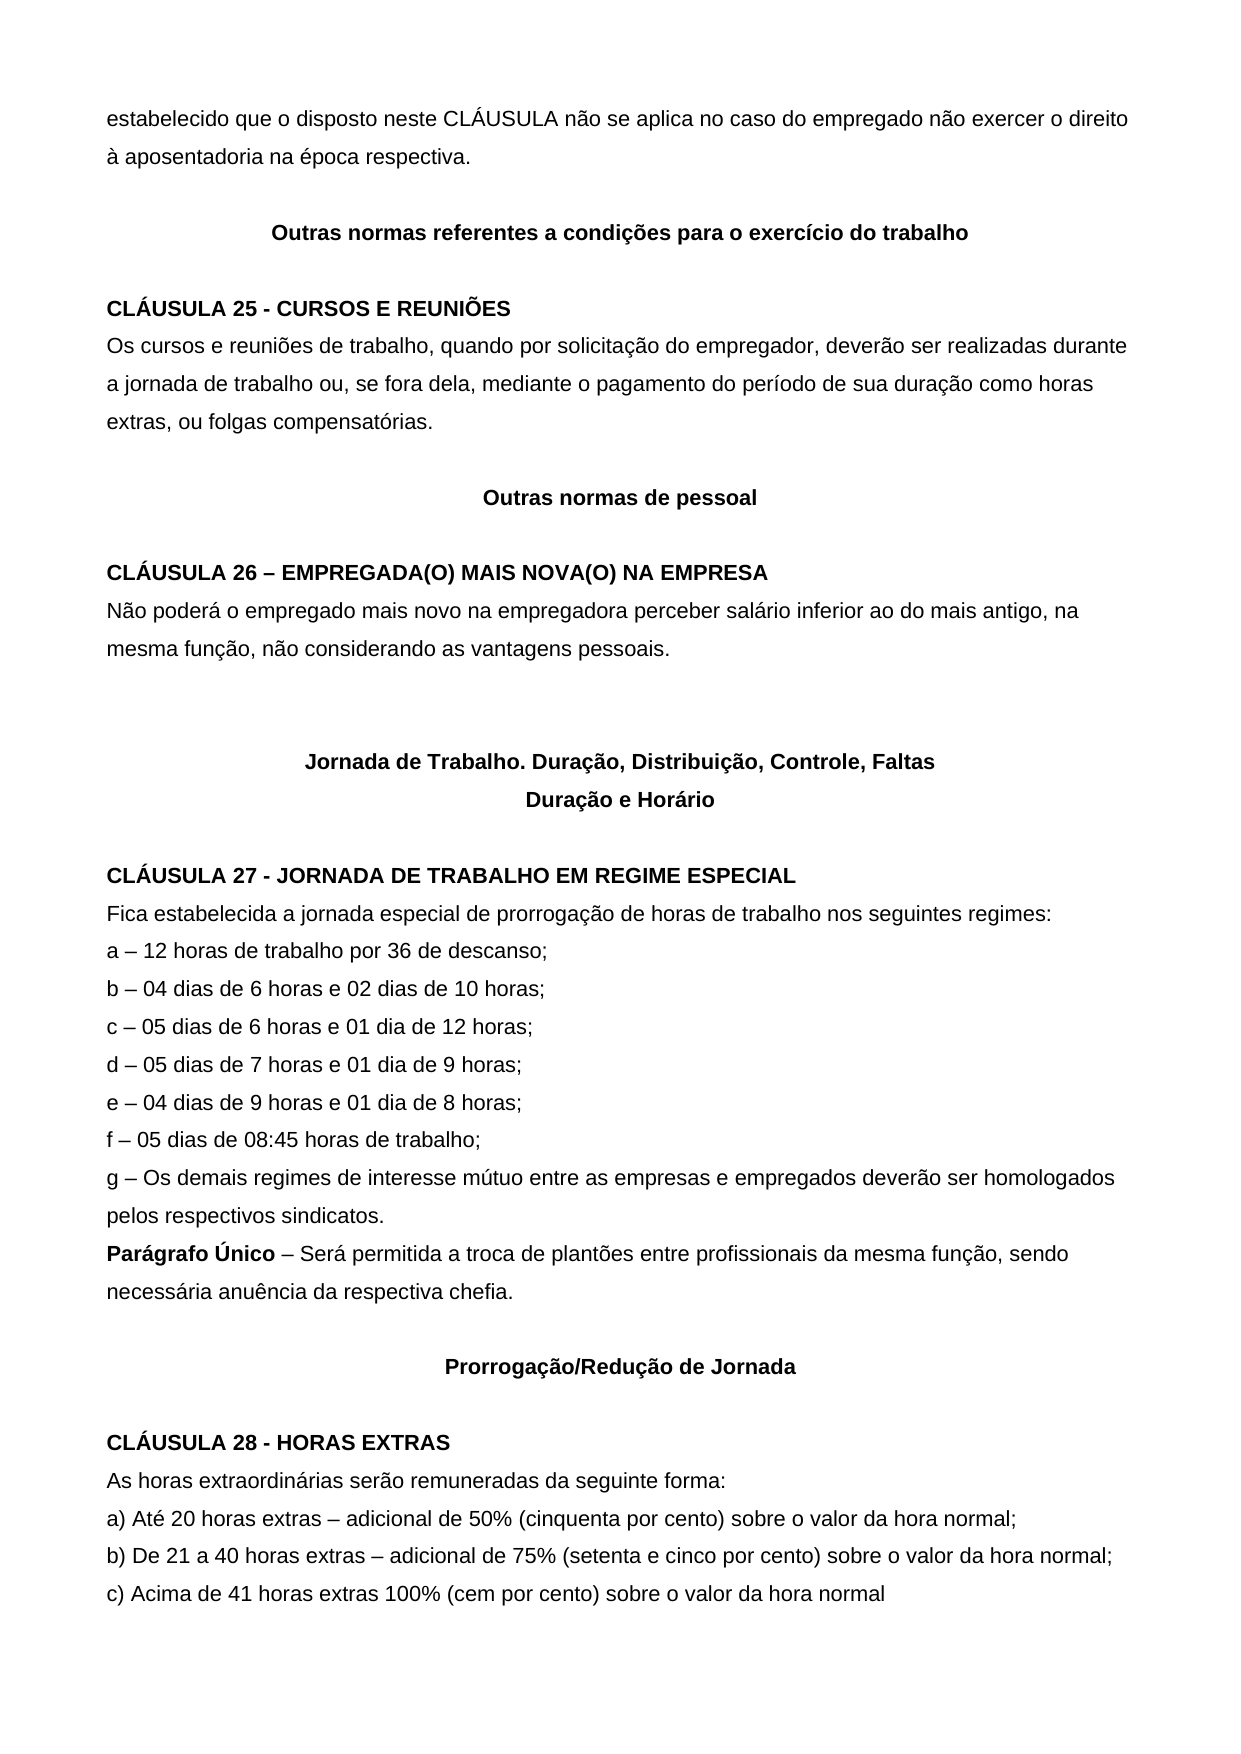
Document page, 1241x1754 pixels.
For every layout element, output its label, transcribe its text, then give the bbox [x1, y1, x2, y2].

text Jornada de Trabalho. Duração, Distribuição, Controle, Faltas [106, 749, 1134, 774]
text e – 04 dias de 9 horas e 01 dia de 8 horas; [106, 1089, 1134, 1115]
text d – 05 dias de 7 horas e 01 dia de 9 horas; [106, 1052, 1134, 1077]
text Não poderá o empregado mais novo na empregadora perceber salário inferior ao do mais antigo, na mesma função, não considerando as vantagens pessoais. [106, 598, 1134, 661]
text c) Acima de 41 horas extras 100% (cem por cento) sobre o valor da hora normal [106, 1581, 1134, 1606]
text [106, 106, 1134, 169]
text CLÁUSULA 28 - HORAS EXTRAS [106, 1430, 1134, 1455]
text b – 04 dias de 6 horas e 02 dias de 10 horas; [106, 976, 1134, 1001]
text b) De 21 a 40 horas extras – adicional de 75% (setenta e cinco por cento) sobre o valor da hora normal; [106, 1543, 1134, 1568]
text CLÁUSULA 27 - JORNADA DE TRABALHO EM REGIME ESPECIAL [106, 863, 1134, 888]
text g – Os demais regimes de interesse mútuo entre as empresas e empregados deverão ser homologados pelos respectivos sindicatos. [106, 1165, 1134, 1228]
text CLÁUSULA 26 – EMPREGADA(O) MAIS NOVA(O) NA EMPRESA [106, 560, 1134, 585]
text f – 05 dias de 08:45 horas de trabalho; [106, 1127, 1134, 1152]
text a) Até 20 horas extras – adicional de 50% (cinquenta por cento) sobre o valor da hora normal; [106, 1505, 1134, 1531]
text Fica estabelecida a jornada especial de prorrogação de horas de trabalho nos seguintes regimes: [106, 900, 1134, 926]
text Duração e Horário [106, 787, 1134, 812]
text Os cursos e reuniões de trabalho, quando por solicitação do empregador, deverão ser realizadas durante a jornada de trabalho ou, se fora dela, mediante o pagamento do período de sua duração como horas extras, ou folgas compensatórias. [106, 333, 1134, 434]
text Prorrogação/Redução de Jornada [106, 1354, 1134, 1379]
text Outras normas de pessoal [106, 484, 1134, 510]
text Parágrafo Único – Será permitida a troca de plantões entre profissionais da mesma função, sendo necessária anuência da respectiva chefia. [106, 1241, 1134, 1304]
text c – 05 dias de 6 horas e 01 dia de 12 horas; [106, 1014, 1134, 1039]
text As horas extraordinárias serão remuneradas da seguinte forma: [106, 1468, 1134, 1493]
text Outras normas referentes a condições para o exercício do trabalho [106, 220, 1134, 245]
text CLÁUSULA 25 - CURSOS E REUNIÕES [106, 295, 1134, 321]
text a – 12 horas de trabalho por 36 de descanso; [106, 938, 1134, 963]
